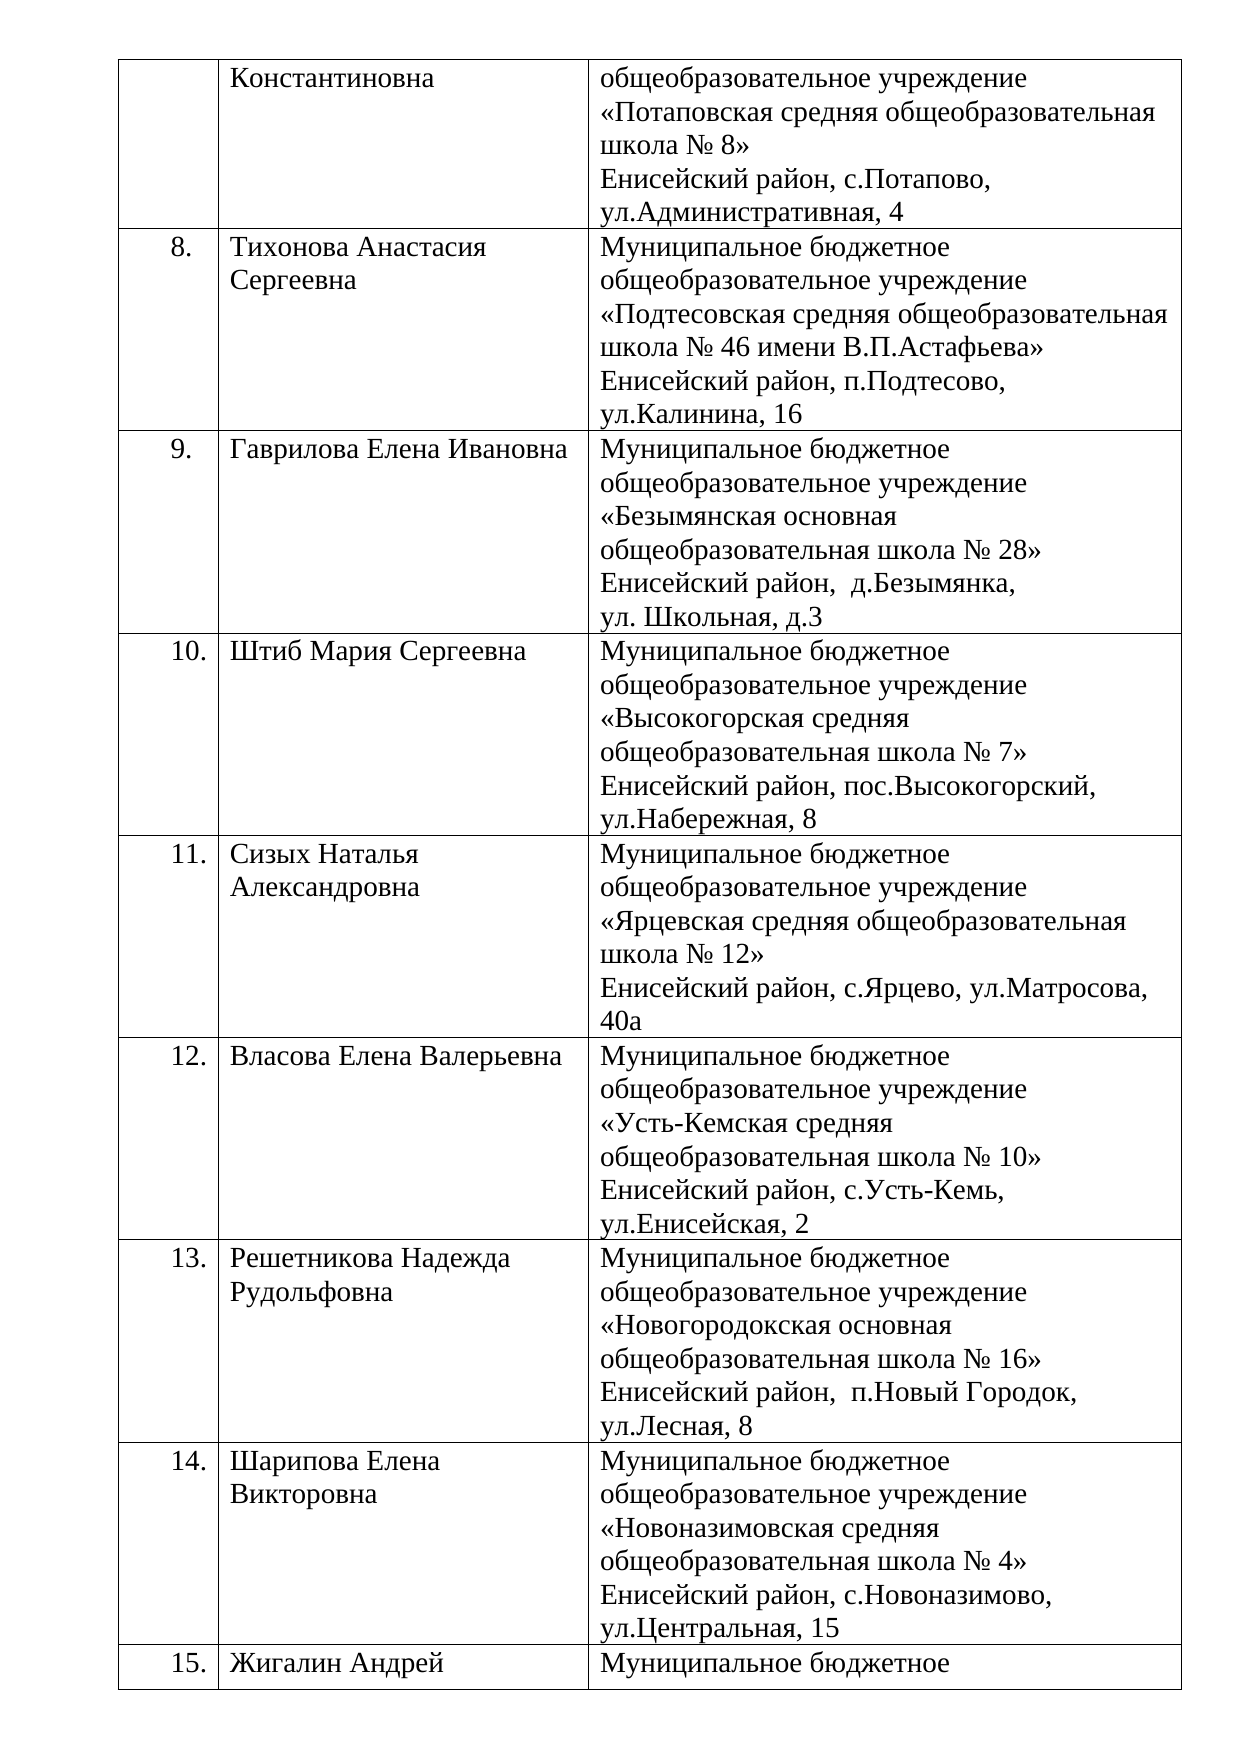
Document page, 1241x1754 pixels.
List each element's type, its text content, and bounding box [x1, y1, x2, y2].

table_cell Сизых Наталья Александровна [219, 836, 588, 1037]
table_cell Гаврилова Елена Ивановна [219, 431, 588, 632]
table_cell Муниципальное бюджетное общеобразовательное учреждение «Высокогорская средняя общеобразовательная школа № 7» Енисейский район, пос.Высокогорский, ул.Набережная, 8 [589, 634, 1181, 835]
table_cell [589, 60, 1181, 228]
table_cell Муниципальное бюджетное общеобразовательное учреждение «Новоназимовская средняя общеобразовательная школа № 4» Енисейский район, с.Новоназимово, ул.Центральная, 15 [589, 1443, 1181, 1644]
table_cell Тихонова Анастасия Сергеевна [219, 229, 588, 430]
table_cell [119, 1240, 218, 1442]
table_cell Муниципальное бюджетное общеобразовательное учреждение «Подтесовская средняя общеобразовательная школа № 46 имени В.П.Астафьева» Енисейский район, п.Подтесово, ул.Калинина, 16 [589, 229, 1181, 430]
table_cell Муниципальное бюджетное общеобразовательное учреждение «Новогородокская основная общеобразовательная школа № 16» Енисейский район, п.Новый Городок, ул.Лесная, 8 [589, 1240, 1181, 1442]
table_cell Муниципальное бюджетное общеобразовательное учреждение «Ярцевская средняя общеобразовательная школа № 12» Енисейский район, с.Ярцево, ул.Матросова, 40а [589, 836, 1181, 1037]
table_cell [119, 431, 218, 632]
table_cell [589, 1645, 1181, 1688]
table_cell Решетникова Надежда Рудольфовна [219, 1240, 588, 1442]
table_cell [119, 229, 218, 430]
table_cell Штиб Мария Сергеевна [219, 634, 588, 835]
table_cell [219, 60, 588, 228]
table_cell [119, 60, 218, 228]
table_cell [119, 1443, 218, 1644]
table_cell Муниципальное бюджетное общеобразовательное учреждение «Безымянская основная общеобразовательная школа № 28» Енисейский район, д.Безымянка, ул. Школьная, д.3 [589, 431, 1181, 632]
table_cell [119, 1645, 218, 1688]
table_cell [119, 836, 218, 1037]
table_cell Шарипова Елена Викторовна [219, 1443, 588, 1644]
table_cell Власова Елена Валерьевна [219, 1038, 588, 1239]
table_cell [119, 1038, 218, 1239]
table_cell [119, 634, 218, 835]
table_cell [219, 1645, 588, 1688]
table_cell Муниципальное бюджетное общеобразовательное учреждение «Усть-Кемская средняя общеобразовательная школа № 10» Енисейский район, с.Усть-Кемь, ул.Енисейская, 2 [589, 1038, 1181, 1239]
